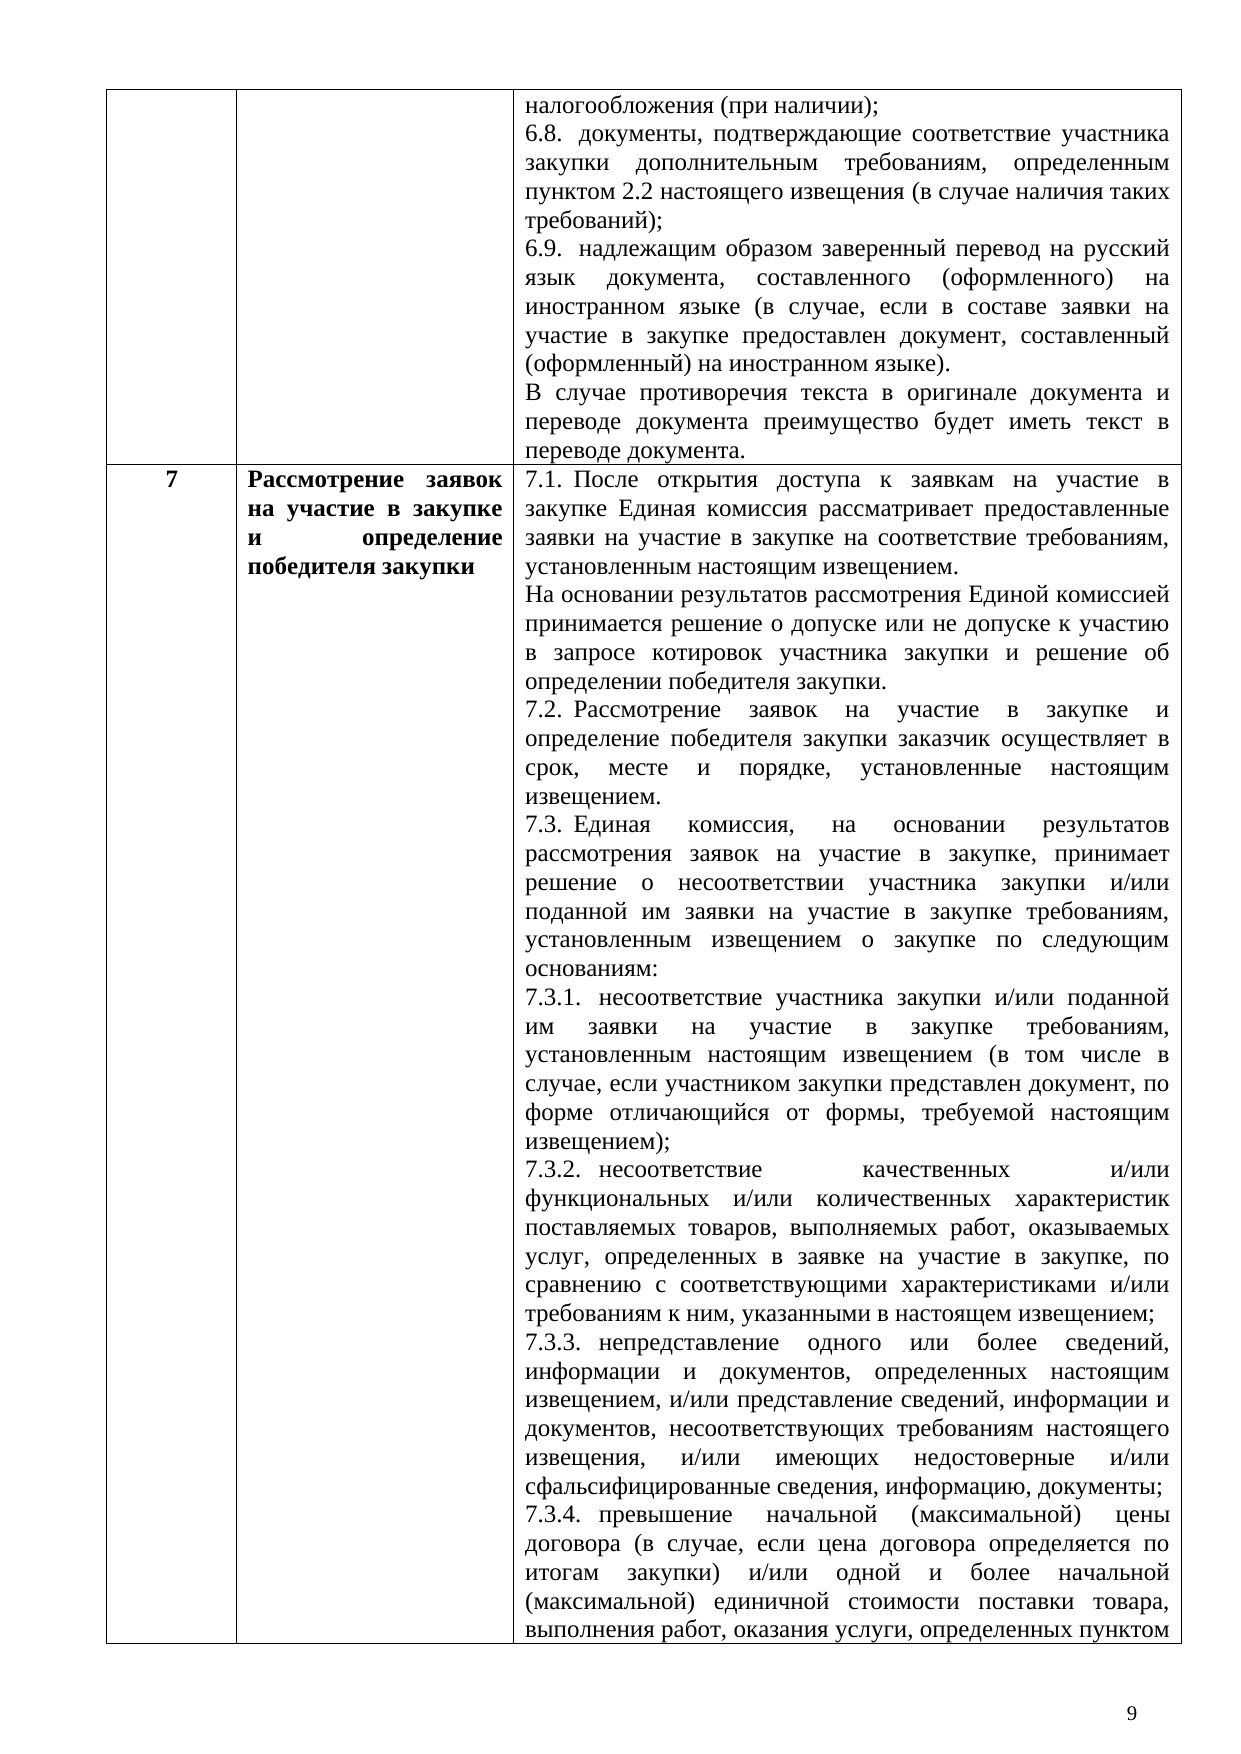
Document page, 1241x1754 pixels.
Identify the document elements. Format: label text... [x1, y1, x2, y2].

table_cell 7 [107, 465, 236, 1643]
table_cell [237, 465, 513, 1643]
table_cell 6 [107, 90, 236, 463]
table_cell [514, 465, 1181, 1643]
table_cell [237, 90, 513, 463]
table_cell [514, 90, 1181, 463]
